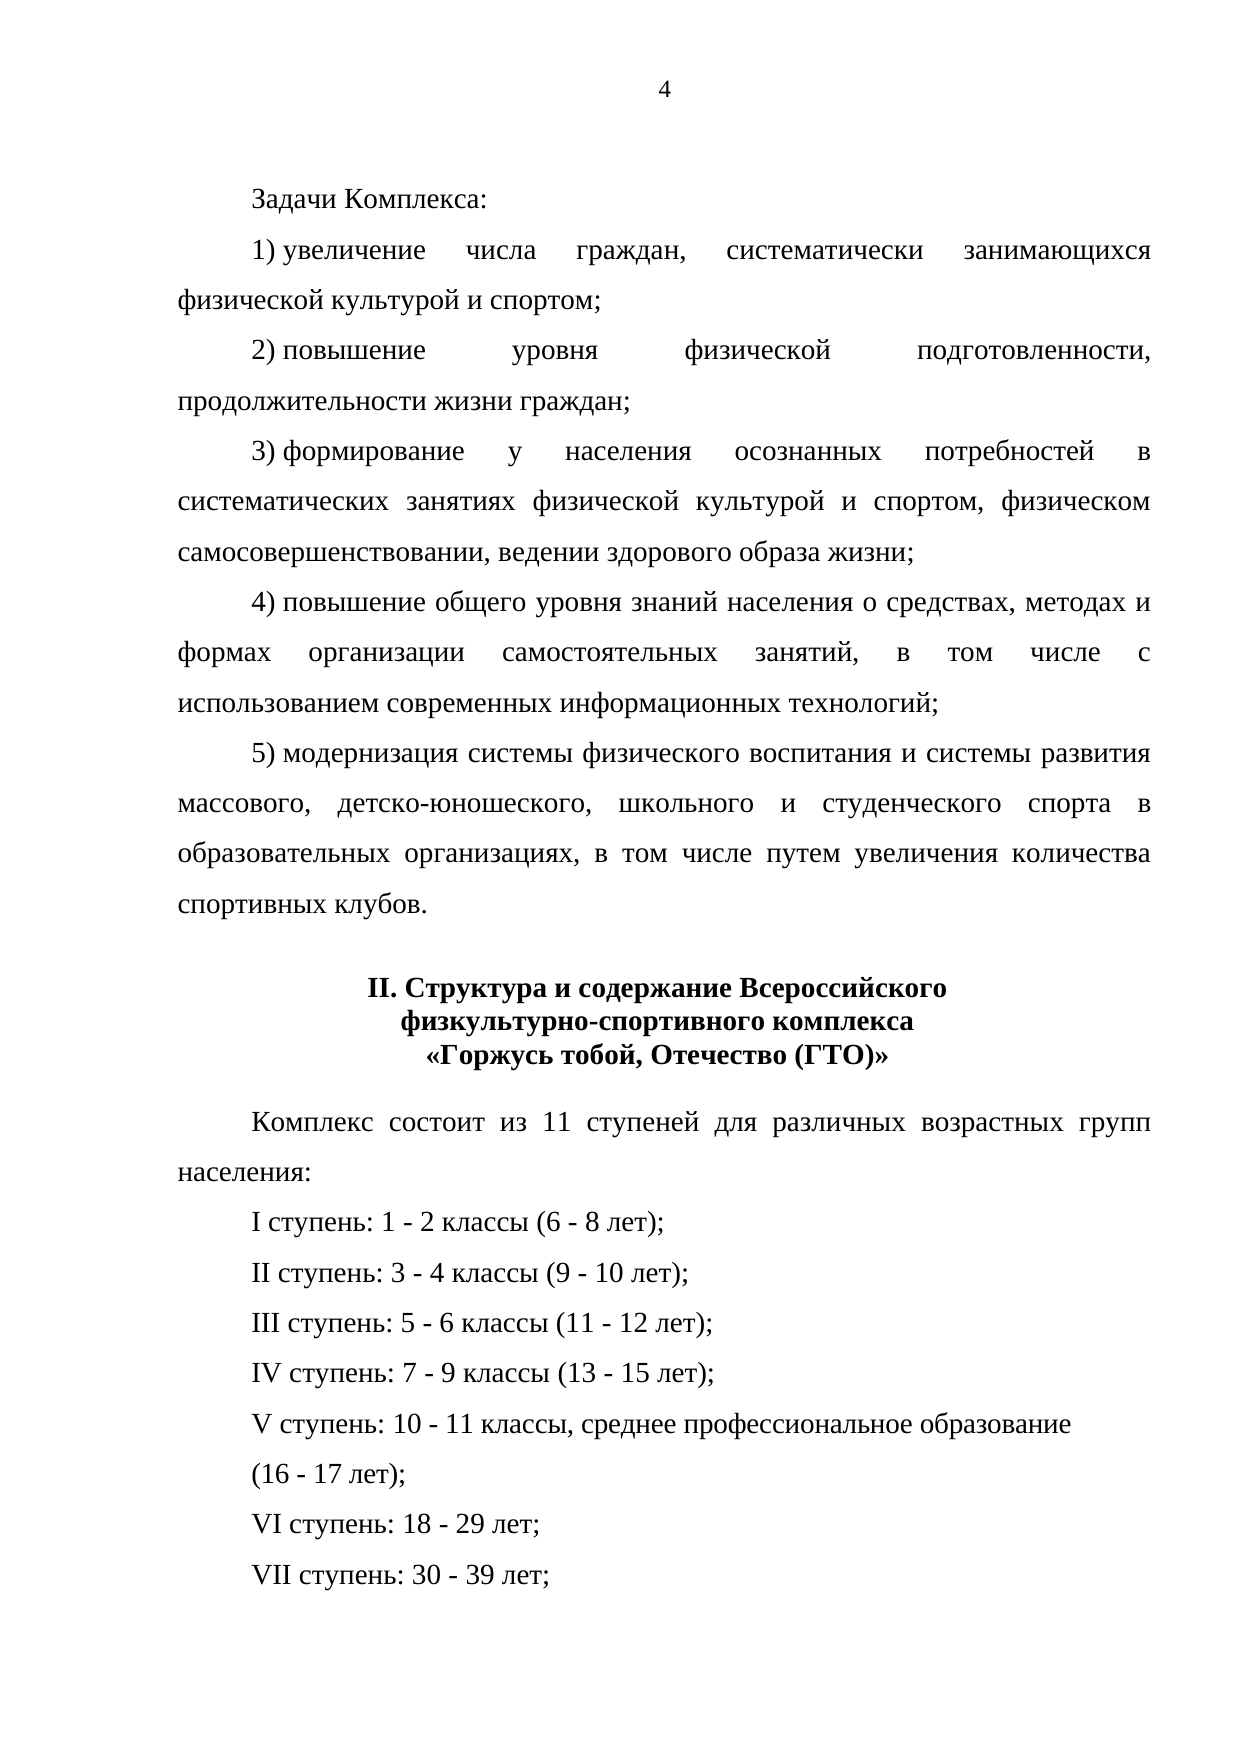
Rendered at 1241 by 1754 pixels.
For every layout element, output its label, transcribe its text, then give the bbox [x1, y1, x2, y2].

text физкультурно-спортивного комплекса [177, 1003, 1137, 1037]
text V ступень: 10 - 11 классы, среднее профессиональное образование [251, 1406, 1152, 1439]
text Комплекс состоит из 11 ступеней для различных возрастных групп населения: [177, 1104, 1152, 1188]
text 2) повышение уровня физической подготовленности, продолжительности жизни граждан; [177, 332, 1152, 416]
text II. Структура и содержание Всероссийского [177, 970, 1137, 1003]
text «Горжусь тобой, Отечество (ГТО)» [177, 1037, 1137, 1070]
text VI ступень: 18 - 29 лет; [177, 1506, 1152, 1540]
text III ступень: 5 - 6 классы (11 - 12 лет); [177, 1305, 1152, 1339]
text IV ступень: 7 - 9 классы (13 - 15 лет); [177, 1356, 1152, 1389]
text (16 - 17 лет); [251, 1456, 1152, 1490]
text VII ступень: 30 - 39 лет; [177, 1557, 1152, 1590]
text 5) модернизация системы физического воспитания и системы развития массового, детско-юношеского, школьного и студенческого спорта в образовательных организациях, в том числе путем увеличения количества спортивных клубов. [177, 735, 1152, 919]
text 3) формирование у населения осознанных потребностей в систематических занятиях физической культурой и спортом, физическом самосовершенствовании, ведении здорового образа жизни; [177, 433, 1152, 567]
text 4) повышение общего уровня знаний населения о средствах, методах и формах организации самостоятельных занятий, в том числе с использованием современных информационных технологий; [177, 584, 1152, 718]
text II ступень: 3 - 4 классы (9 - 10 лет); [177, 1255, 1152, 1288]
text Задачи Комплекса: [177, 182, 1152, 215]
text 1) увеличение числа граждан, систематически занимающихся физической культурой и спортом; [177, 232, 1152, 316]
text I ступень: 1 - 2 классы (6 - 8 лет); [177, 1204, 1152, 1238]
